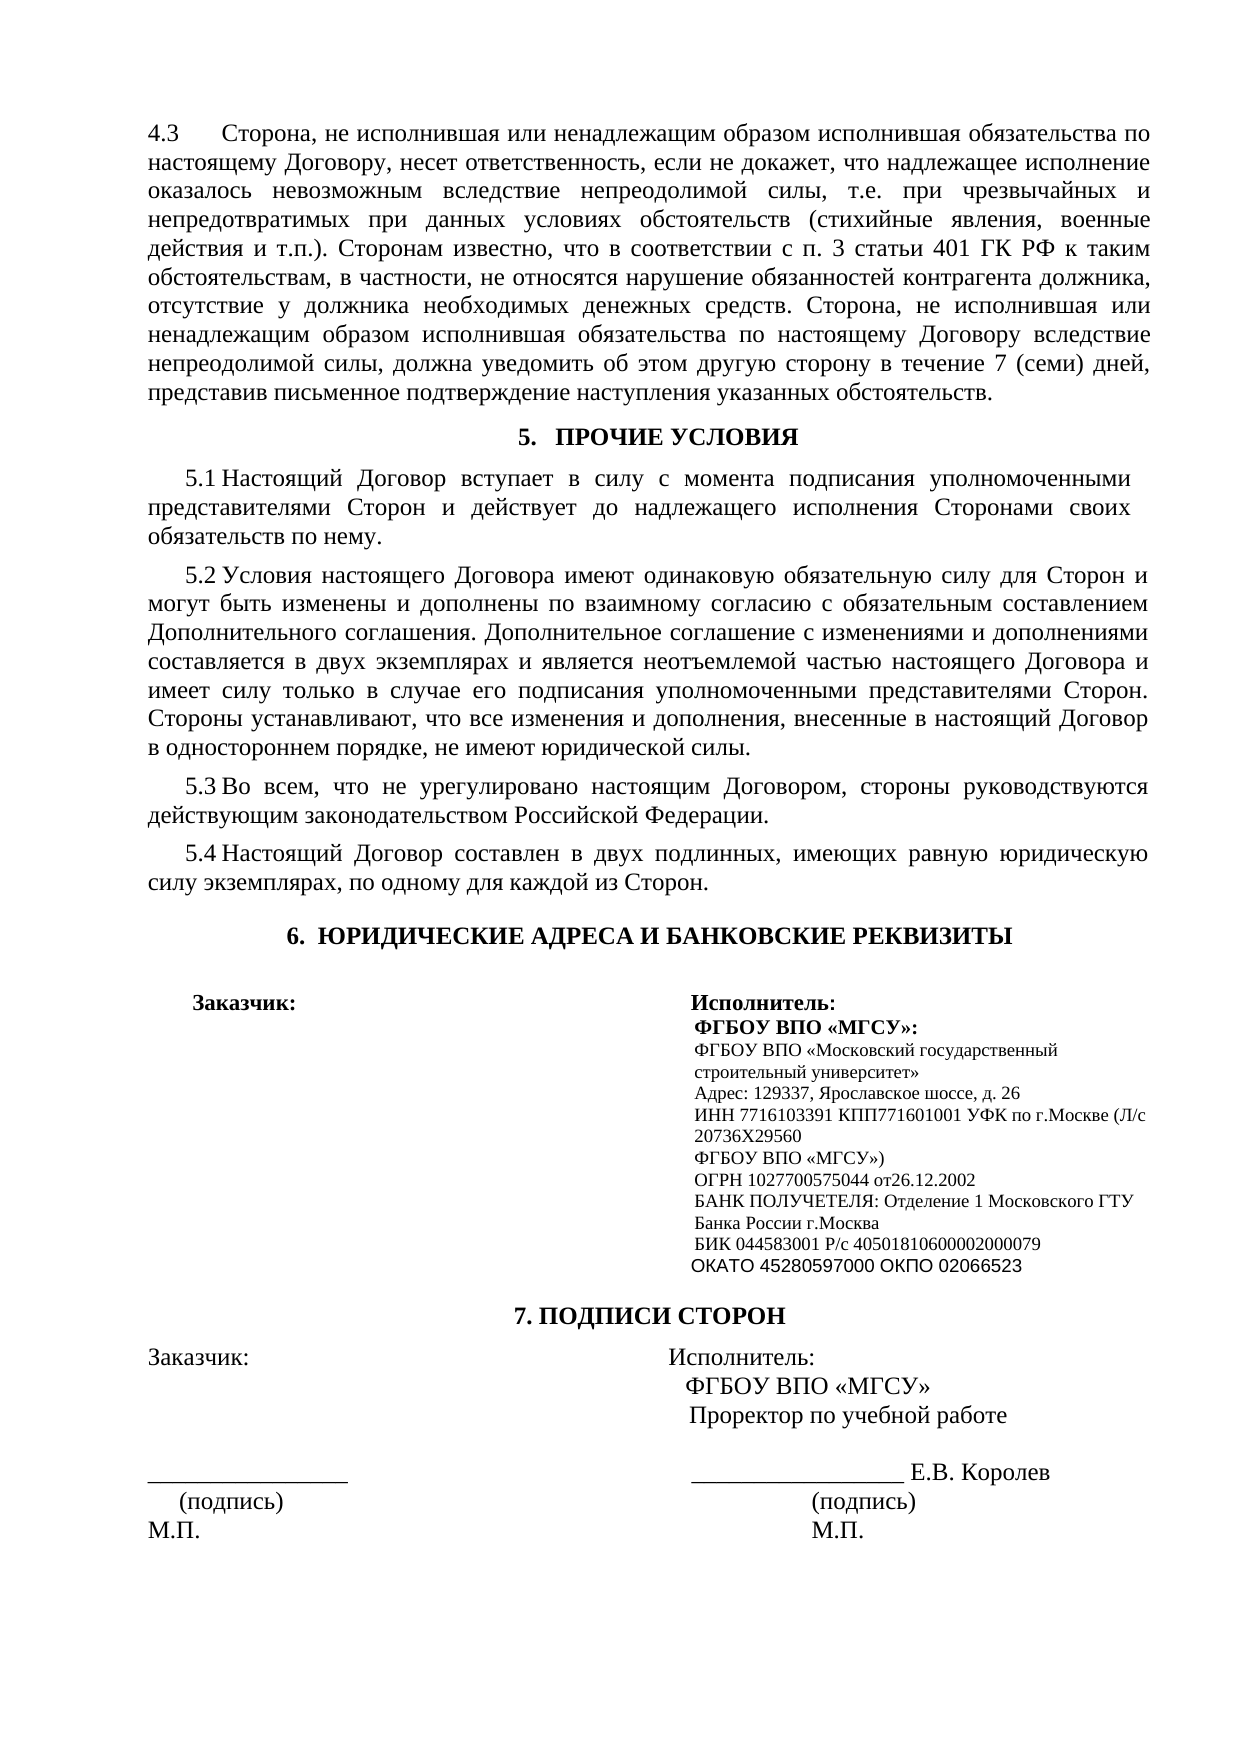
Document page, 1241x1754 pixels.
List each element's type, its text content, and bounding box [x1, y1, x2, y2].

text 7. ПОДПИСИ СТОРОН [148, 1301, 1152, 1330]
text М.П. М.П. [148, 1515, 1152, 1544]
list Настоящий Договор вступает в силу с момента подписания уполномоченными представителями Сторон и действует до надлежащего исполнения Сторонами своих обязательств по нему. [148, 463, 1132, 550]
text 6. ЮРИДИЧЕСКИЕ АДРЕСА И БАНКОВСКИЕ РЕКВИЗИТЫ [148, 921, 1152, 950]
text (подпись) (подпись) [148, 1486, 1152, 1515]
list Сторона, не исполнившая или ненадлежащим образом исполнившая обязательства по настоящему Договору, несет ответственность, если не докажет, что надлежащее исполнение оказалось невозможным вследствие непреодолимой силы, т.е. при чрезвычайных и непредотвратимых при данных условиях обстоятельств (стихийные явления, военные действия и т.п.). Сторонам известно, что в соответствии с п. 3 статьи 401 ГК РФ к таким обстоятельствам, в частности, не относятся нарушение обязанностей контрагента должника, отсутствие у должника необходимых денежных средств. Сторона, не исполнившая или ненадлежащим образом исполнившая обязательства по настоящему Договору вследствие непреодолимой силы, должна уведомить об этом другую сторону в течение 7 (семи) дней, представив письменное подтверждение наступления указанных обстоятельств. [148, 118, 1152, 406]
table_header Исполнитель: ФГБОУ ВПО «МГСУ»: ФГБОУ ВПО «Московский государственный строительный университет» Адрес: 129337, Ярославское шоссе, д. 26 ИНН 7716103391 КПП771601001 УФК по г.Москве (Л/с 20736Х29560 ФГБОУ ВПО «МГСУ») ОГРН 1027700575044 от26.12.2002 БАНК ПОЛУЧЕТЕЛЯ: Отделение 1 Московского ГТУ Банка России г.Москва БИК 044583001 Р/с 40501810600002000079 ОКАТО 45280597000 ОКПО 02066523 [679, 950, 1181, 1276]
list Во всем, что не урегулировано настоящим Договором, стороны руководствуются действующим законодательством Российской Федерации. [148, 771, 1149, 828]
table_header Заказчик: [177, 950, 679, 1276]
text Проректор по учебной работе [148, 1400, 1152, 1429]
text ФГБОУ ВПО «МГСУ» [148, 1371, 1152, 1400]
list Настоящий Договор составлен в двух подлинных, имеющих равную юридическую силу экземплярах, по одному для каждой из Сторон. [148, 838, 1149, 896]
list ПРОЧИЕ УСЛОВИЯ [185, 422, 1132, 451]
text Заказчик: Исполнитель: [148, 1342, 1152, 1371]
text ________________ _________________ Е.В. Королев [148, 1457, 1152, 1486]
list Условия настоящего Договора имеют одинаковую обязательную силу для Сторон и могут быть изменены и дополнены по взаимному согласию с обязательным составлением Дополнительного соглашения. Дополнительное соглашение с изменениями и дополнениями составляется в двух экземплярах и является неотъемлемой частью настоящего Договора и имеет силу только в случае его подписания уполномоченными представителями Сторон. Стороны устанавливают, что все изменения и дополнения, внесенные в настоящий Договор в одностороннем порядке, не имеют юридической силы. [148, 560, 1149, 761]
